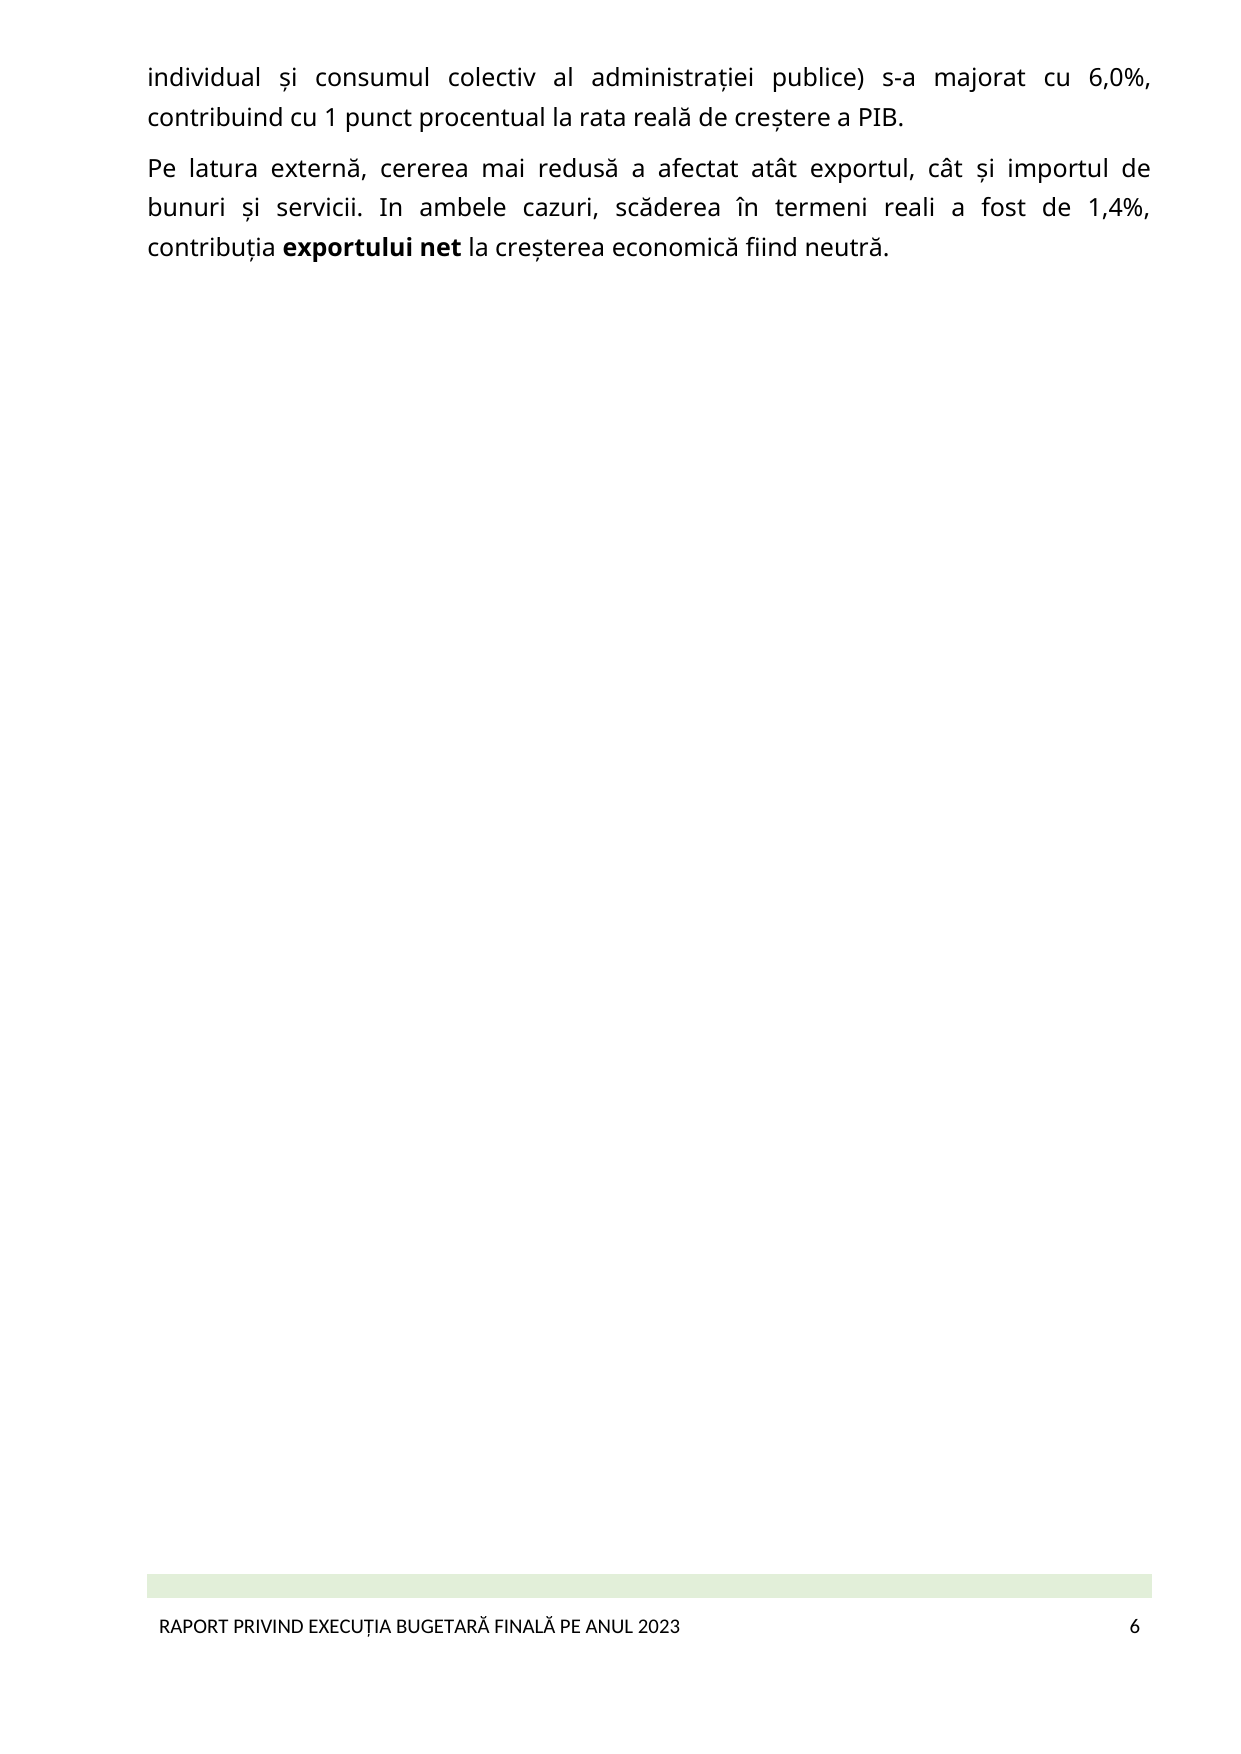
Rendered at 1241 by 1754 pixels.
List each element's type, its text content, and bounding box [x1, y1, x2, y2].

text Pe latura externă, cererea mai redusă a afectat atât exportul, cât și importul de bunuri și servicii. In ambele cazuri, scăderea în termeni reali a fost de 1,4%, contribuția exportului net la creșterea economică fiind neutră. [147, 151, 1152, 263]
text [147, 60, 1152, 133]
